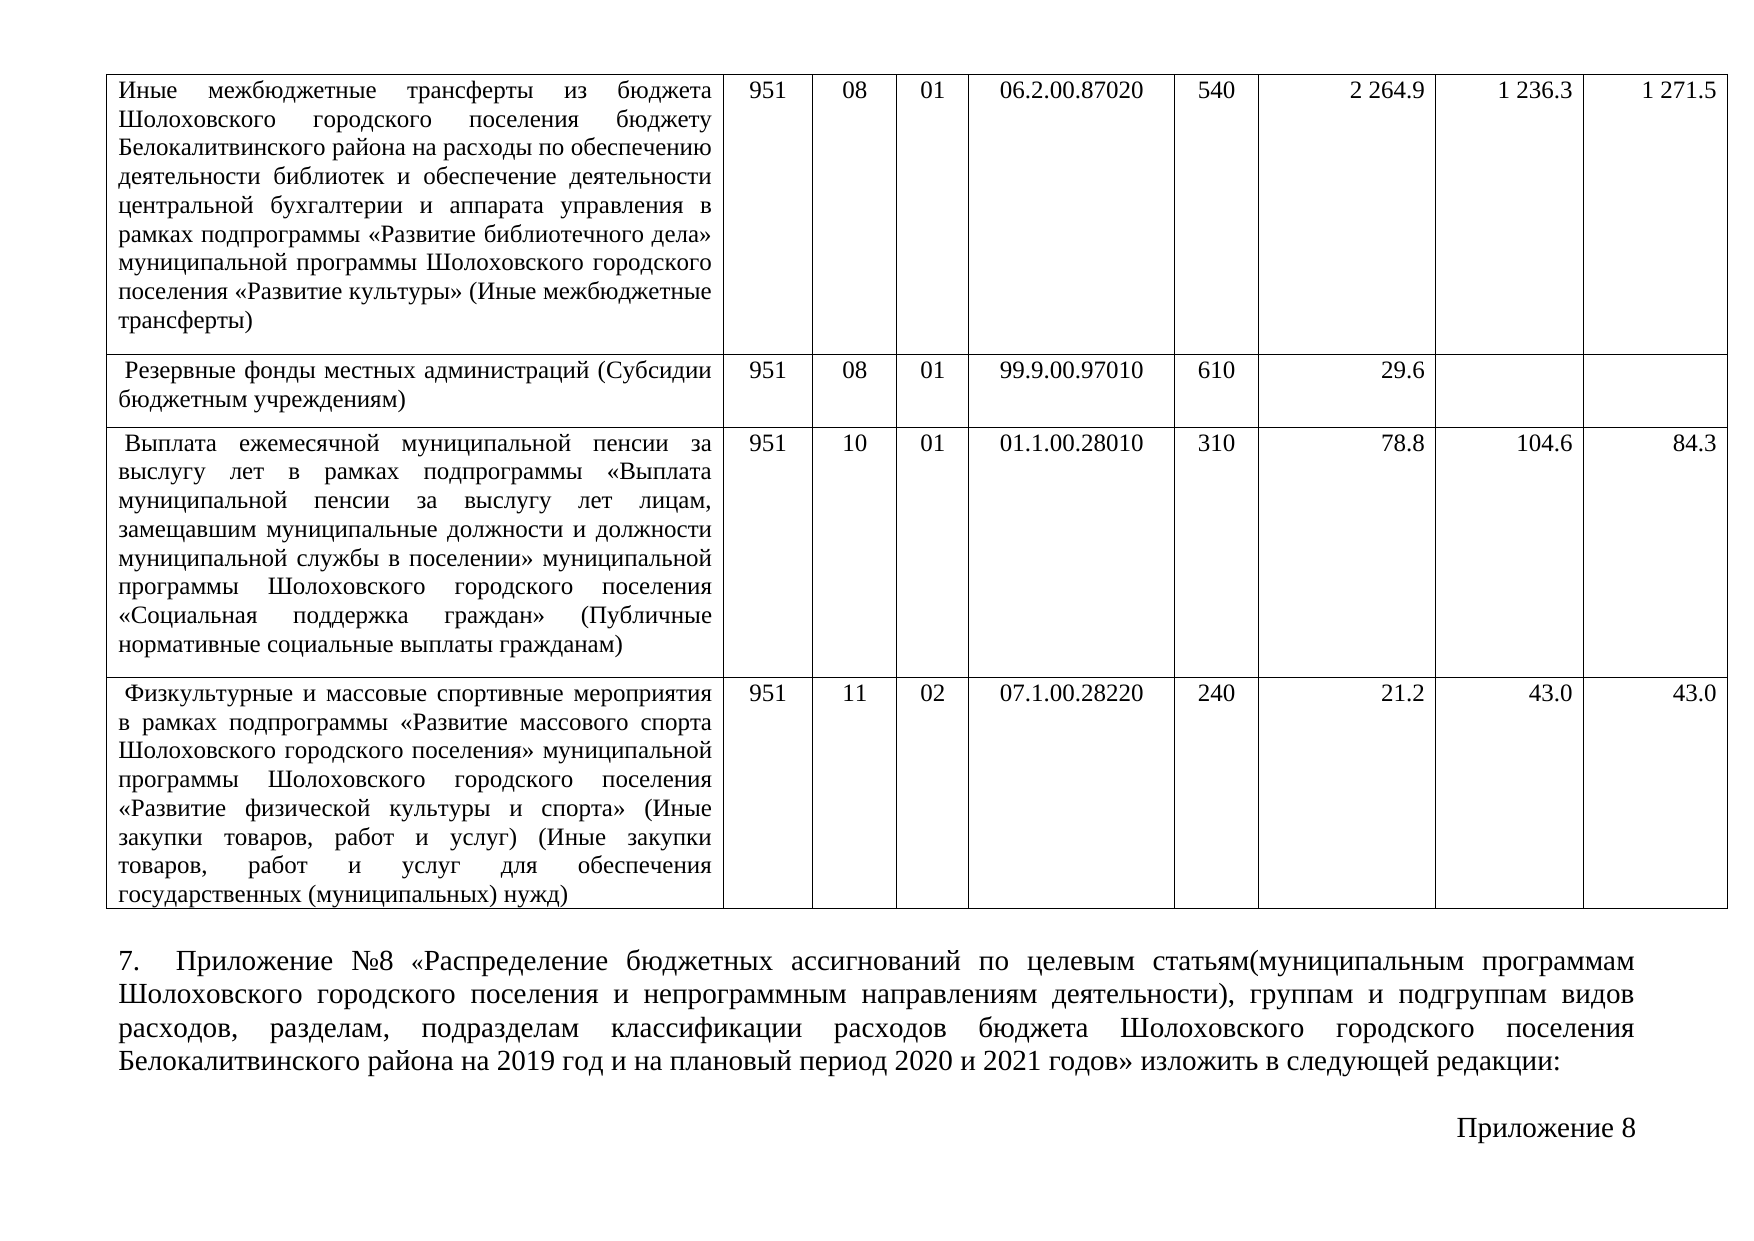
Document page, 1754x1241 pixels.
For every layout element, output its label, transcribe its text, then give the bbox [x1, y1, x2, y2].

table_cell 104.6 [1436, 428, 1583, 677]
table_cell [1584, 355, 1727, 427]
table_cell 78.8 [1259, 428, 1435, 677]
text Приложение 8 [118, 1110, 1636, 1144]
table_cell 540 [1175, 75, 1258, 354]
table_cell Выплата ежемесячной муниципальной пенсии за выслугу лет в рамках подпрограммы «Выплата муниципальной пенсии за выслугу лет лицам, замещавшим муниципальные должности и должности муниципальной службы в поселении» муниципальной программы Шолоховского городского поселения «Социальная поддержка граждан» (Публичные нормативные социальные выплаты гражданам) [107, 428, 723, 677]
table_cell 43.0 [1584, 678, 1727, 908]
table_cell 01 [897, 428, 968, 677]
table_cell 21.2 [1259, 678, 1435, 908]
table_cell 08 [813, 75, 896, 354]
table_cell 99.9.00.97010 [969, 355, 1174, 427]
table_cell 01 [897, 355, 968, 427]
table_cell Иные межбюджетные трансферты из бюджета Шолоховского городского поселения бюджету Белокалитвинского района на расходы по обеспечению деятельности библиотек и обеспечение деятельности центральной бухгалтерии и аппарата управления в рамках подпрограммы «Развитие библиотечного дела» муниципальной программы Шолоховского городского поселения «Развитие культуры» (Иные межбюджетные трансферты) [107, 75, 723, 354]
table_cell [1436, 355, 1583, 427]
table_cell 310 [1175, 428, 1258, 677]
table_cell 01 [897, 75, 968, 354]
table_cell 84.3 [1584, 428, 1727, 677]
table_cell 951 [724, 678, 812, 908]
table_cell 951 [724, 428, 812, 677]
table_cell Резервные фонды местных администраций (Субсидии бюджетным учреждениям) [107, 355, 723, 427]
table_cell Физкультурные и массовые спортивные мероприятия в рамках подпрограммы «Развитие массового спорта Шолоховского городского поселения» муниципальной программы Шолоховского городского поселения «Развитие физической культуры и спорта» (Иные закупки товаров, работ и услуг) (Иные закупки товаров, работ и услуг для обеспечения государственных (муниципальных) нужд) [107, 678, 723, 908]
table_cell 2 264.9 [1259, 75, 1435, 354]
table_cell 43.0 [1436, 678, 1583, 908]
table_cell 29.6 [1259, 355, 1435, 427]
table_cell 610 [1175, 355, 1258, 427]
table_cell 07.1.00.28220 [969, 678, 1174, 908]
table_cell 08 [813, 355, 896, 427]
table_cell 240 [1175, 678, 1258, 908]
table_cell 06.2.00.87020 [969, 75, 1174, 354]
table_cell 951 [724, 355, 812, 427]
table_cell 11 [813, 678, 896, 908]
table_cell 02 [897, 678, 968, 908]
table_cell 1 236.3 [1436, 75, 1583, 354]
table_cell 01.1.00.28010 [969, 428, 1174, 677]
text 7. Приложение №8 «Распределение бюджетных ассигнований по целевым статьям(муниципальным программам Шолоховского городского поселения и непрограммным направлениям деятельности), группам и подгруппам видов расходов, разделам, подразделам классификации расходов бюджета Шолоховского городского поселения Белокалитвинского района на 2019 год и на плановый период 2020 и 2021 годов» изложить в следующей редакции: [118, 943, 1636, 1077]
table_cell 10 [813, 428, 896, 677]
table_cell 951 [724, 75, 812, 354]
table_cell 1 271.5 [1584, 75, 1727, 354]
